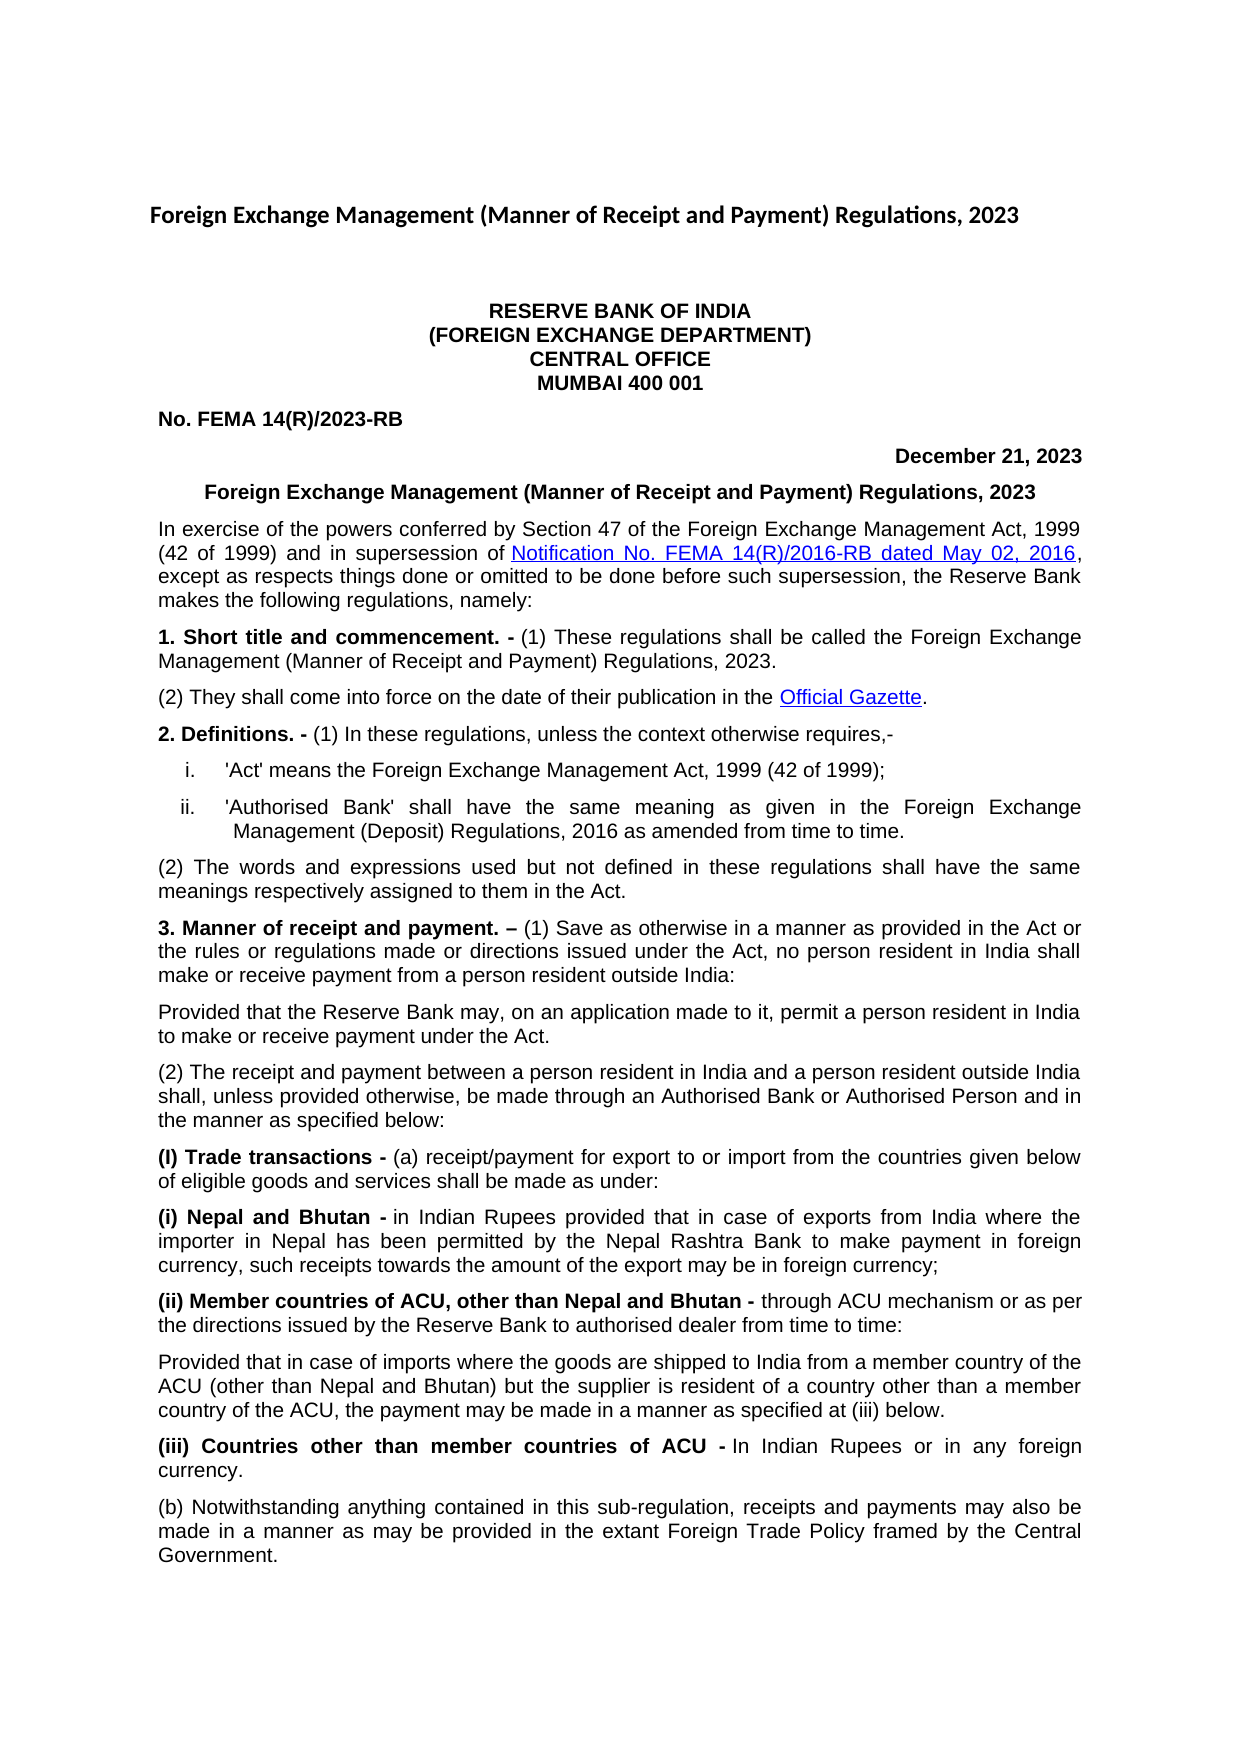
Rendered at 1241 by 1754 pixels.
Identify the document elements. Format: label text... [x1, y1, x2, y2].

text 2. Definitions. - (1) In these regulations, unless the context otherwise requires,- [158, 722, 1082, 746]
text Foreign Exchange Management (Manner of Receipt and Payment) Regulations, 2023 [150, 199, 1090, 230]
text 1. Short title and commencement. - (1) These regulations shall be called the Foreign Exchange Management (Manner of Receipt and Payment) Regulations, 2023. [158, 625, 1082, 673]
text (2) They shall come into force on the date of their publication in the Official Gazette. [158, 685, 1082, 709]
text (2) The receipt and payment between a person resident in India and a person resident outside India shall, unless provided otherwise, be made through an Authorised Bank or Authorised Person and in the manner as specified below: [158, 1060, 1082, 1132]
text Foreign Exchange Management (Manner of Receipt and Payment) Regulations, 2023 [158, 480, 1082, 504]
list 'Authorised Bank' shall have the same meaning as given in the Foreign Exchange Management (Deposit) Regulations, 2016 as amended from time to time. [195, 794, 1082, 842]
text (iii) Countries other than member countries of ACU - In Indian Rupees or in any foreign currency. [158, 1434, 1082, 1482]
text December 21, 2023 [158, 443, 1082, 467]
text (I) Trade transactions - (a) receipt/payment for export to or import from the countries given below of eligible goods and services shall be made as under: [158, 1144, 1082, 1192]
text (ii) Member countries of ACU, other than Nepal and Bhutan - through ACU mechanism or as per the directions issued by the Reserve Bank to authorised dealer from time to time: [158, 1289, 1082, 1337]
text Provided that in case of imports where the goods are shipped to India from a member country of the ACU (other than Nepal and Bhutan) but the supplier is resident of a country other than a member country of the ACU, the payment may be made in a manner as specified at (iii) below. [158, 1350, 1082, 1422]
text No. FEMA 14(R)/2023-RB [158, 407, 1082, 431]
text In exercise of the powers conferred by Section 47 of the Foreign Exchange Management Act, 1999 (42 of 1999) and in supersession of Notification No. FEMA 14(R)/2016-RB dated May 02, 2016, except as respects things done or omitted to be done before such supersession, the Reserve Bank makes the following regulations, namely: [158, 516, 1082, 612]
list 'Act' means the Foreign Exchange Management Act, 1999 (42 of 1999); [195, 758, 1082, 782]
text (2) The words and expressions used but not defined in these regulations shall have the same meanings respectively assigned to them in the Act. [158, 855, 1082, 903]
text (i) Nepal and Bhutan - in Indian Rupees provided that in case of exports from India where the importer in Nepal has been permitted by the Nepal Rashtra Bank to make payment in foreign currency, such receipts towards the amount of the export may be in foreign currency; [158, 1205, 1082, 1277]
text 3. Manner of receipt and payment. – (1) Save as otherwise in a manner as provided in the Act or the rules or regulations made or directions issued under the Act, no person resident in India shall make or receive payment from a person resident outside India: [158, 915, 1082, 987]
text (b) Notwithstanding anything contained in this sub-regulation, receipts and payments may also be made in a manner as may be provided in the extant Foreign Trade Policy framed by the Central Government. [158, 1494, 1082, 1566]
text RESERVE BANK OF INDIA (FOREIGN EXCHANGE DEPARTMENT) CENTRAL OFFICE MUMBAI 400 001 [158, 299, 1082, 394]
text Provided that the Reserve Bank may, on an application made to it, permit a person resident in India to make or receive payment under the Act. [158, 1000, 1082, 1048]
